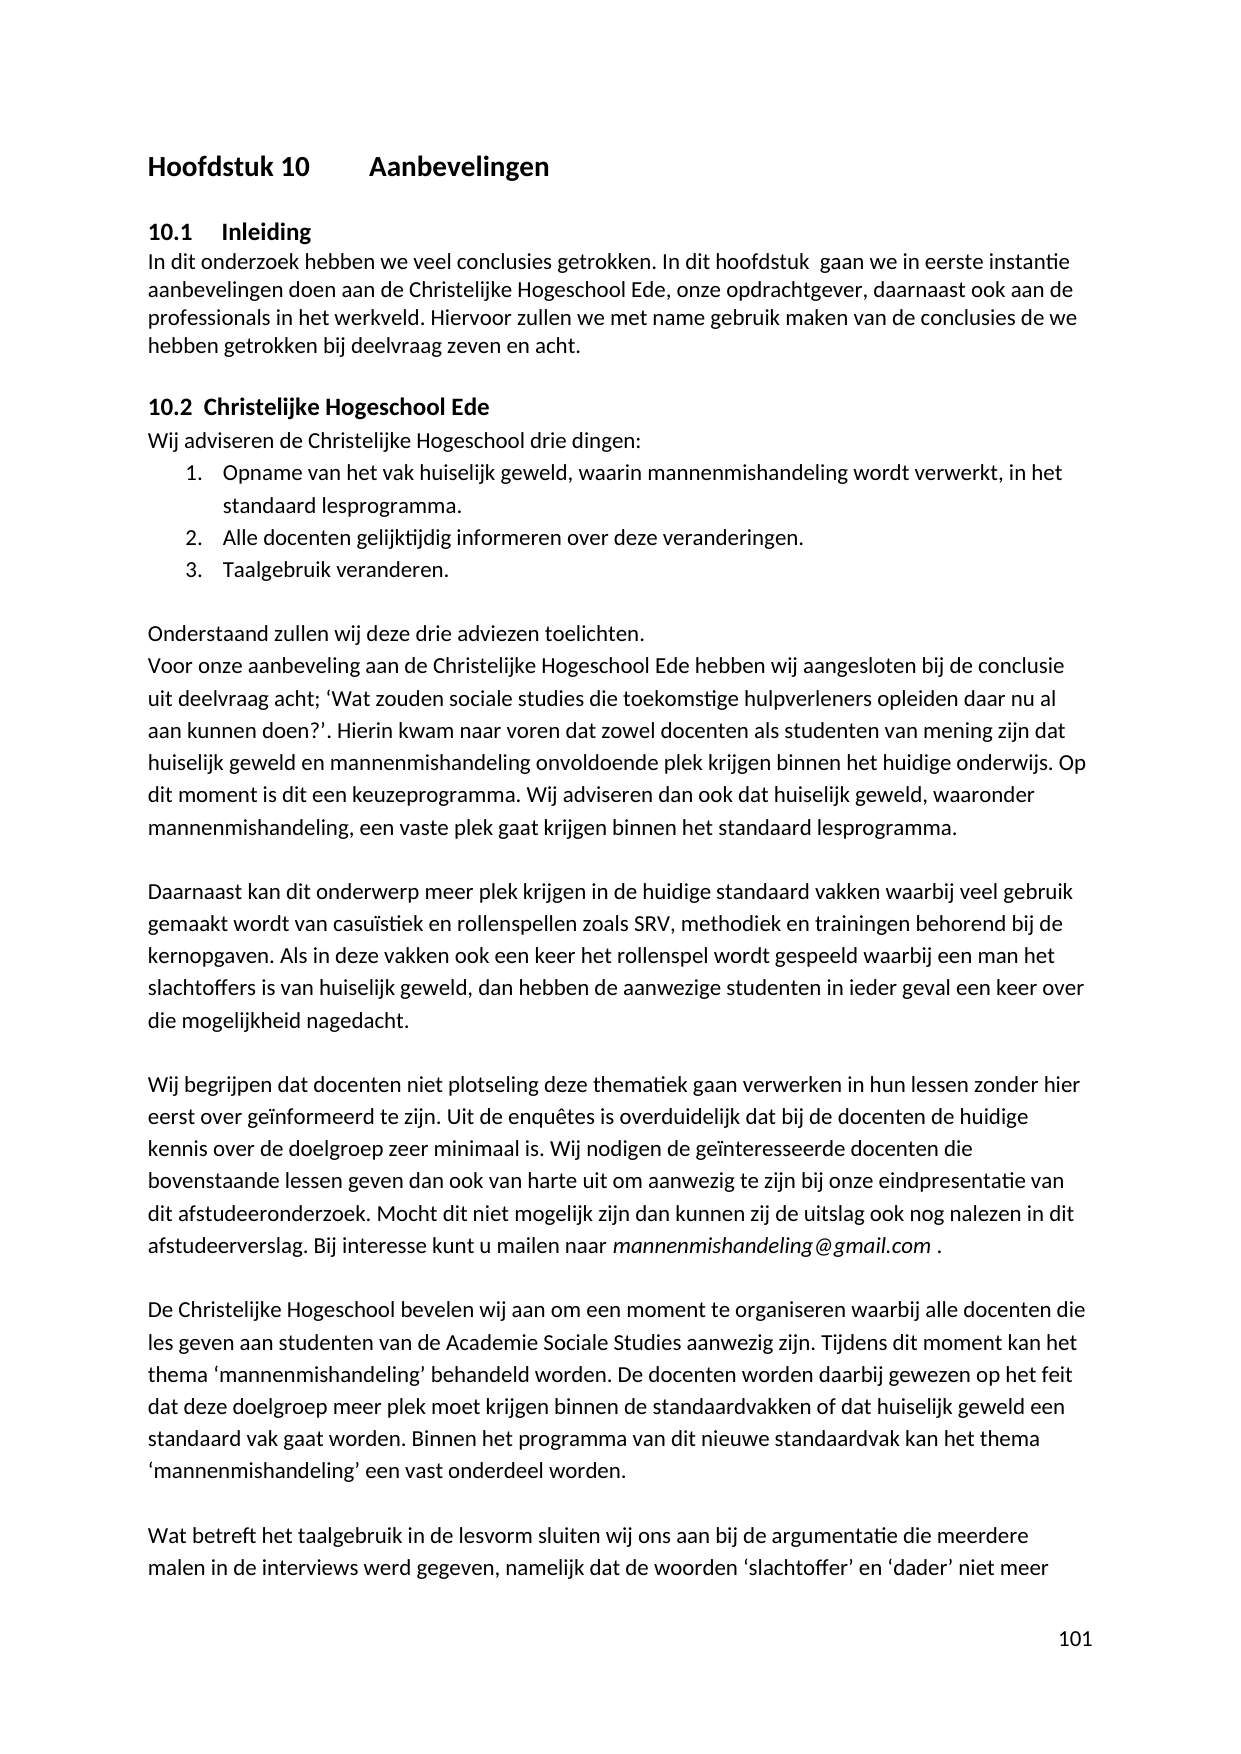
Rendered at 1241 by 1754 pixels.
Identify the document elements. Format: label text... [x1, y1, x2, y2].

list Alle docenten gelijktijdig informeren over deze veranderingen. [185, 523, 1093, 551]
text In dit onderzoek hebben we veel conclusies getrokken. In dit hoofdstuk gaan we in eerste instantie aanbevelingen doen aan de Christelijke Hogeschool Ede, onze opdrachtgever, daarnaast ook aan de professionals in het werkveld. Hiervoor zullen we met name gebruik maken van de conclusies de we hebben getrokken bij deelvraag zeven en acht. [148, 247, 1093, 359]
text Wij begrijpen dat docenten niet plotseling deze thematiek gaan verwerken in hun lessen zonder hier eerst over geïnformeerd te zijn. Uit de enquêtes is overduidelijk dat bij de docenten de huidige kennis over de doelgroep zeer minimaal is. Wij nodigen de geïnteresseerde docenten die bovenstaande lessen geven dan ook van harte uit om aanwezig te zijn bij onze eindpresentatie van dit afstudeeronderzoek. Mocht dit niet mogelijk zijn dan kunnen zij de uitslag ook nog nalezen in dit afstudeerverslag. Bij interesse kunt u mailen naar mannenmishandeling@gmail.com . [148, 1070, 1093, 1259]
list Taalgebruik veranderen. [185, 555, 1093, 583]
text Hoofdstuk 10 Aanbevelingen [148, 148, 1093, 183]
list Opname van het vak huiselijk geweld, waarin mannenmishandeling wordt verwerkt, in het standaard lesprogramma. [185, 458, 1093, 519]
text 10.2 Christelijke Hogeschool Ede [148, 391, 1093, 422]
text Daarnaast kan dit onderwerp meer plek krijgen in de huidige standaard vakken waarbij veel gebruik gemaakt wordt van casuïstiek en rollenspellen zoals SRV, methodiek en trainingen behorend bij de kernopgaven. Als in deze vakken ook een keer het rollenspel wordt gespeeld waarbij een man het slachtoffers is van huiselijk geweld, dan hebben de aanwezige studenten in ieder geval een keer over die mogelijkheid nagedacht. [148, 877, 1093, 1034]
text Wij adviseren de Christelijke Hogeschool drie dingen: [148, 426, 1093, 454]
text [148, 1521, 1093, 1581]
text Voor onze aanbeveling aan de Christelijke Hogeschool Ede hebben wij aangesloten bij de conclusie uit deelvraag acht; ‘Wat zouden sociale studies die toekomstige hulpverleners opleiden daar nu al aan kunnen doen?’. Hierin kwam naar voren dat zowel docenten als studenten van mening zijn dat huiselijk geweld en mannenmishandeling onvoldoende plek krijgen binnen het huidige onderwijs. Op dit moment is dit een keuzeprogramma. Wij adviseren dan ook dat huiselijk geweld, waaronder mannenmishandeling, een vaste plek gaat krijgen binnen het standaard lesprogramma. [148, 652, 1093, 841]
text De Christelijke Hogeschool bevelen wij aan om een moment te organiseren waarbij alle docenten die les geven aan studenten van de Academie Sociale Studies aanwezig zijn. Tijdens dit moment kan het thema ‘mannenmishandeling’ behandeld worden. De docenten worden daarbij gewezen op het feit dat deze doelgroep meer plek moet krijgen binnen de standaardvakken of dat huiselijk geweld een standaard vak gaat worden. Binnen het programma van dit nieuwe standaardvak kan het thema ‘mannenmishandeling’ een vast onderdeel worden. [148, 1295, 1093, 1484]
text 10.1 Inleiding [148, 217, 1093, 247]
text Onderstaand zullen wij deze drie adviezen toelichten. [148, 619, 1093, 647]
